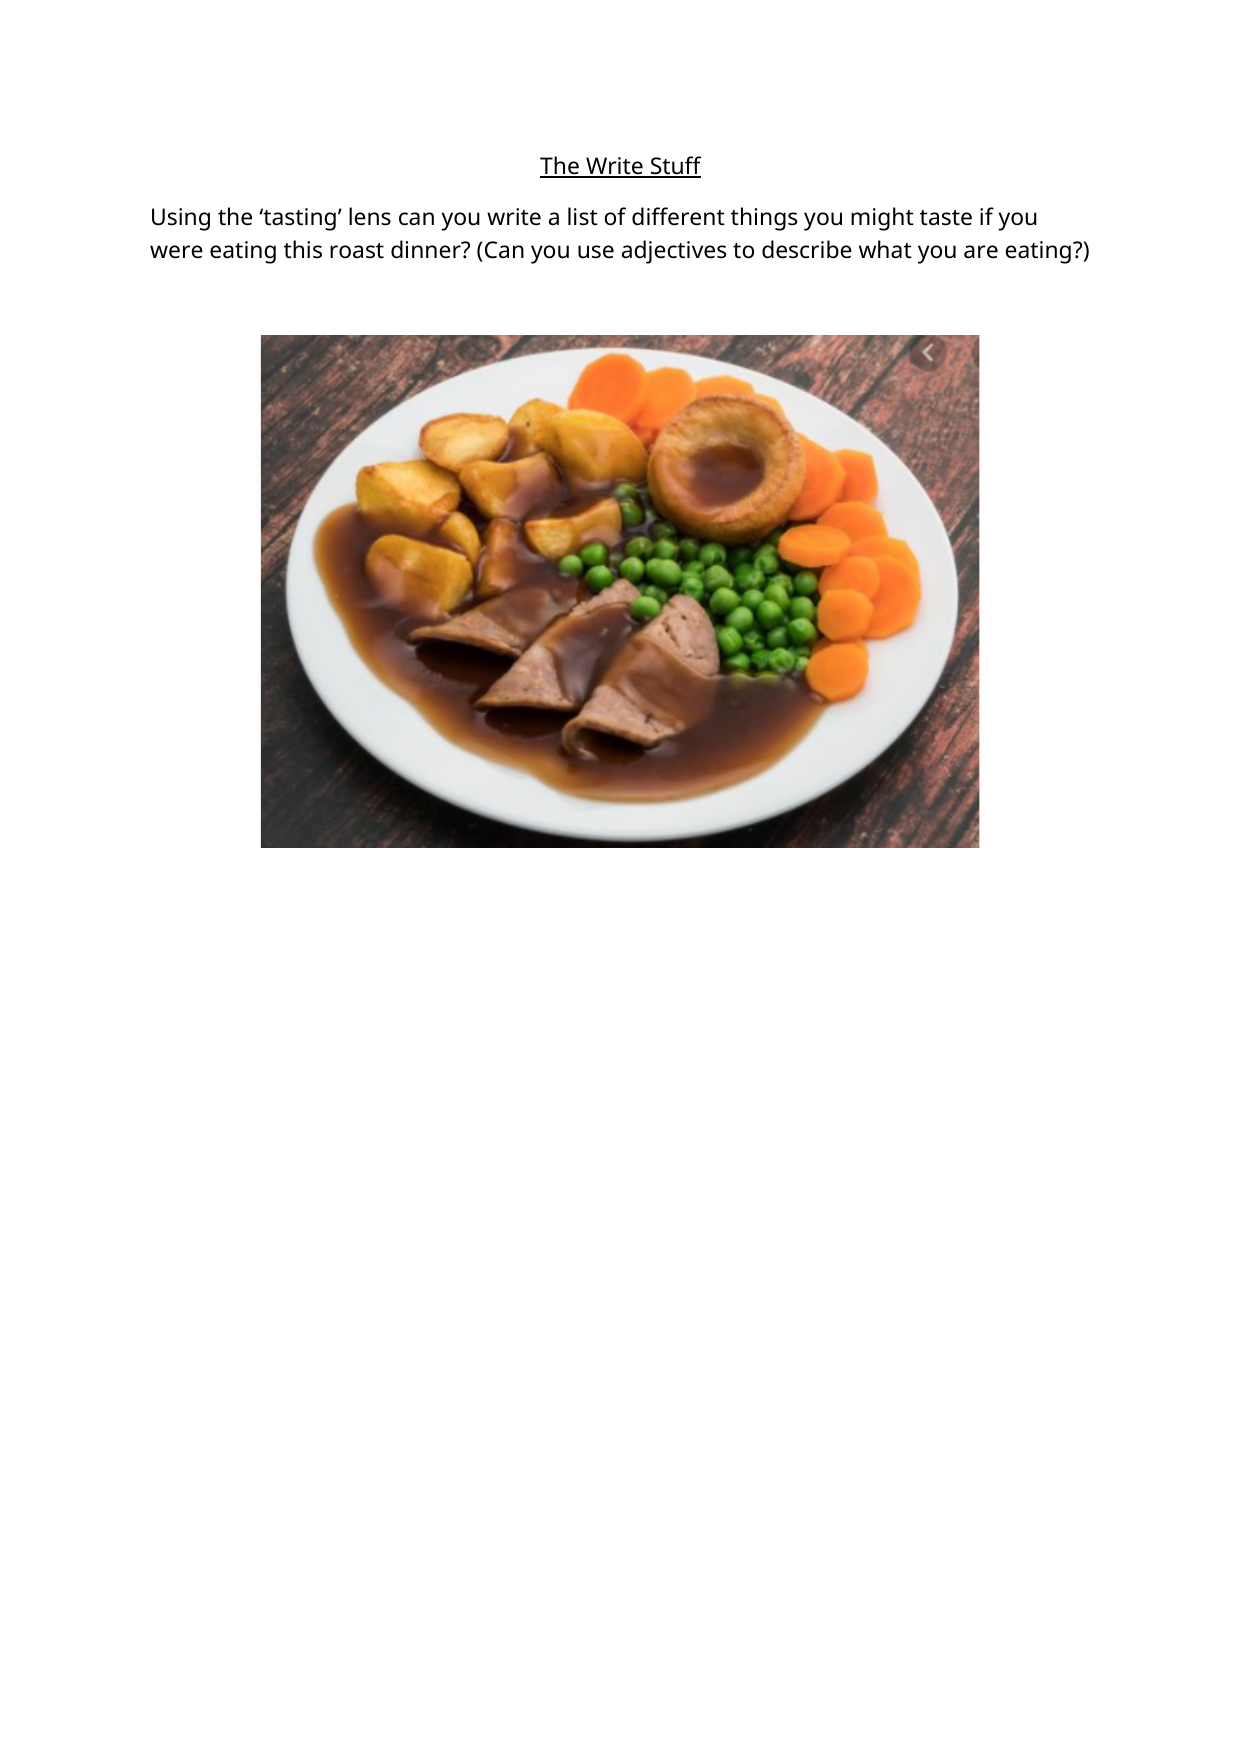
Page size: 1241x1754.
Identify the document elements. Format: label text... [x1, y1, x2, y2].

text The Write Stuff [150, 150, 1090, 181]
picture [260, 335, 980, 848]
text Using the ‘tasting’ lens can you write a list of different things you might taste if you were eating this roast dinner? (Can you use adjectives to describe what you are eating?) [150, 200, 1090, 265]
